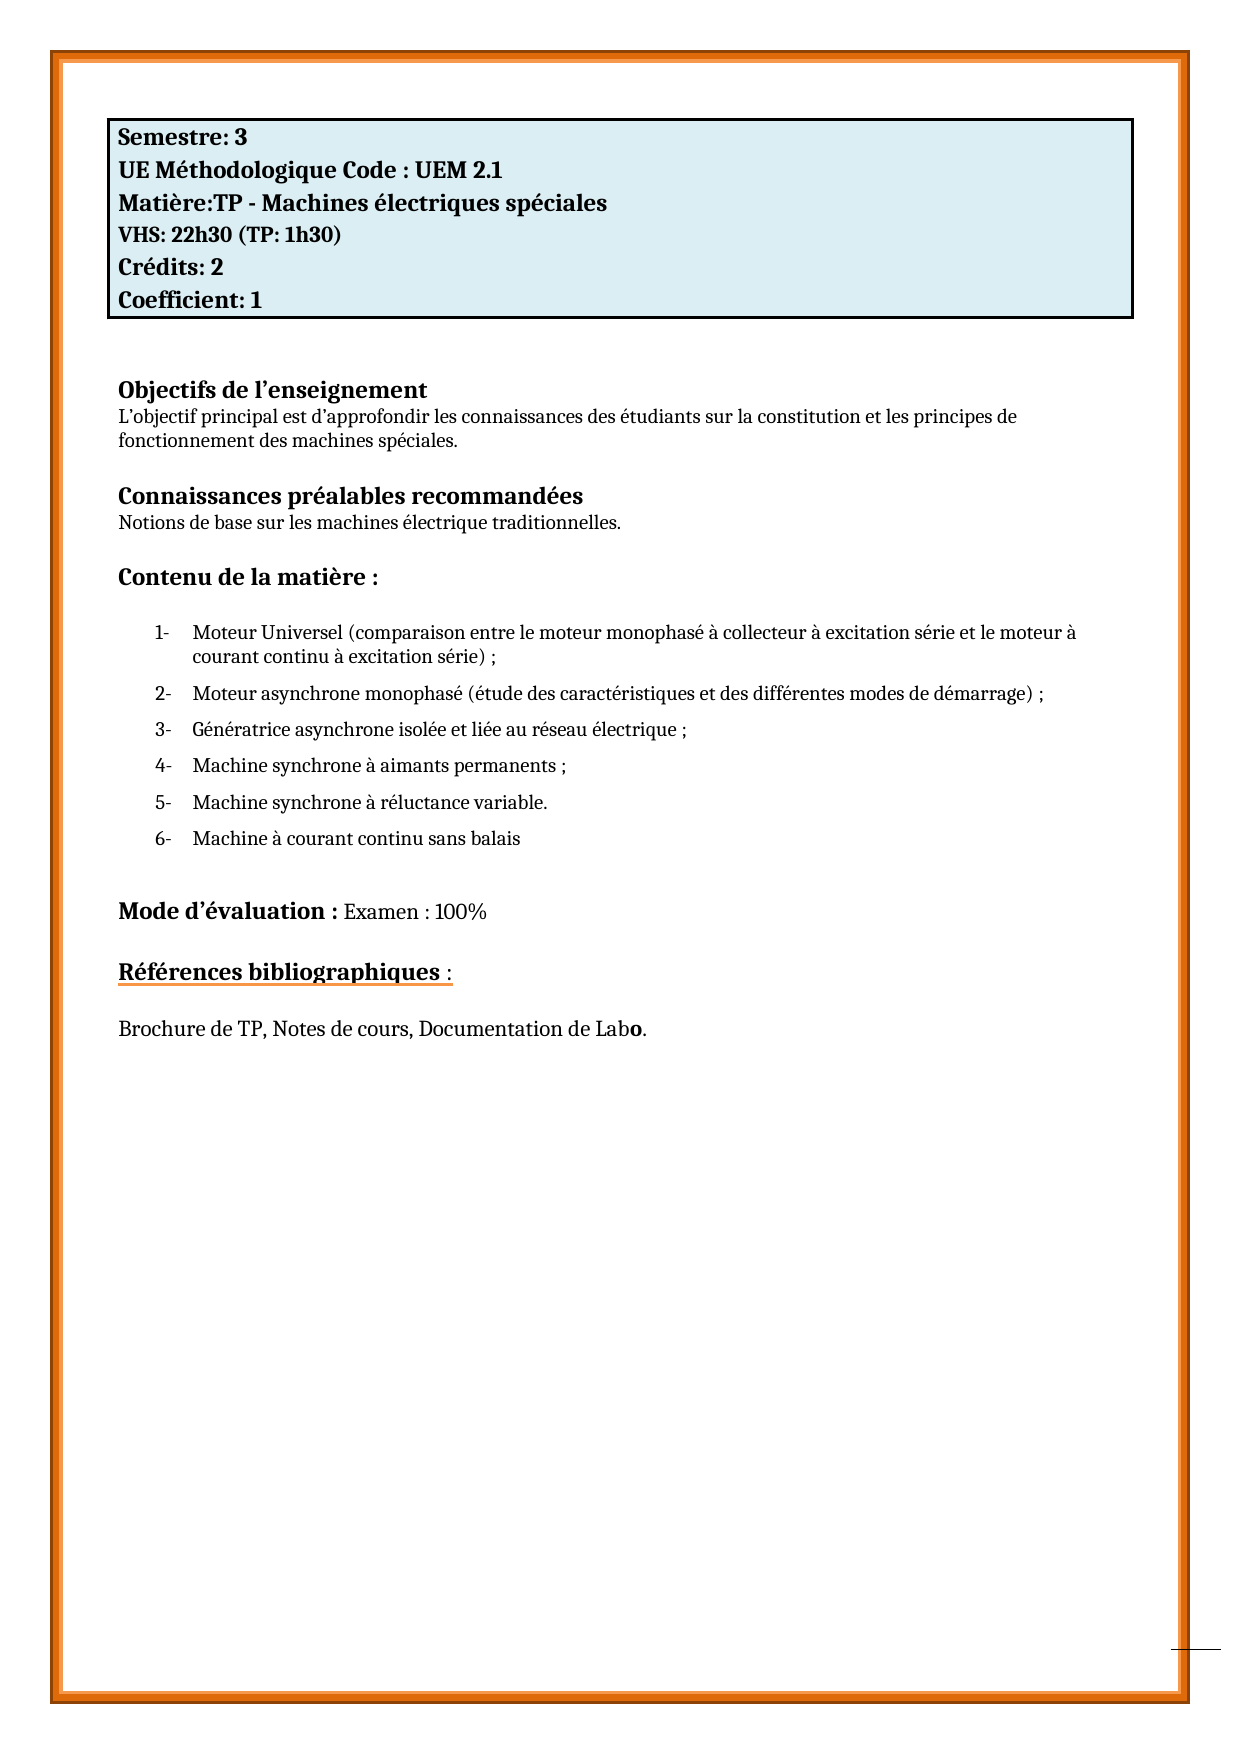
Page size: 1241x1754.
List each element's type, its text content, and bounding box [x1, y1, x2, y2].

text Notions de base sur les machines électrique traditionnelles. [118, 511, 1122, 534]
text Brochure de TP, Notes de cours, Documentation de Labo. [118, 1016, 1122, 1042]
text Coefficient: 1 [110, 280, 1131, 316]
list Moteur asynchrone monophasé (étude des caractéristiques et des différentes modes de démarrage) ; [155, 681, 1122, 705]
text L’objectif principal est d’approfondir les connaissances des étudiants sur la constitution et les principes de fonctionnement des machines spéciales. [118, 405, 1122, 453]
list Machine synchrone à réluctance variable. [155, 791, 1122, 814]
list Génératrice asynchrone isolée et liée au réseau électrique ; [155, 718, 1122, 742]
text Contenu de la matière : [118, 563, 1122, 592]
text UE Méthodologique Code : UEM 2.1 [110, 151, 1131, 184]
text Mode d’évaluation : Examen : 100% [118, 897, 1122, 925]
text VHS: 22h30 (TP: 1h30) [110, 217, 1131, 247]
list Moteur Universel (comparaison entre le moteur monophasé à collecteur à excitation série et le moteur à courant continu à excitation série) ; [155, 621, 1122, 669]
text Matière:TP - Machines électriques spéciales [110, 184, 1131, 217]
text Objectifs de l’enseignement [118, 376, 1122, 405]
text Semestre: 3 [110, 121, 1131, 151]
text Références bibliographiques : [118, 958, 1122, 987]
list Machine synchrone à aimants permanents ; [155, 754, 1122, 778]
text Connaissances préalables recommandées [118, 482, 1122, 511]
list Machine à courant continu sans balais [155, 827, 1122, 851]
text Crédits: 2 [110, 247, 1131, 280]
